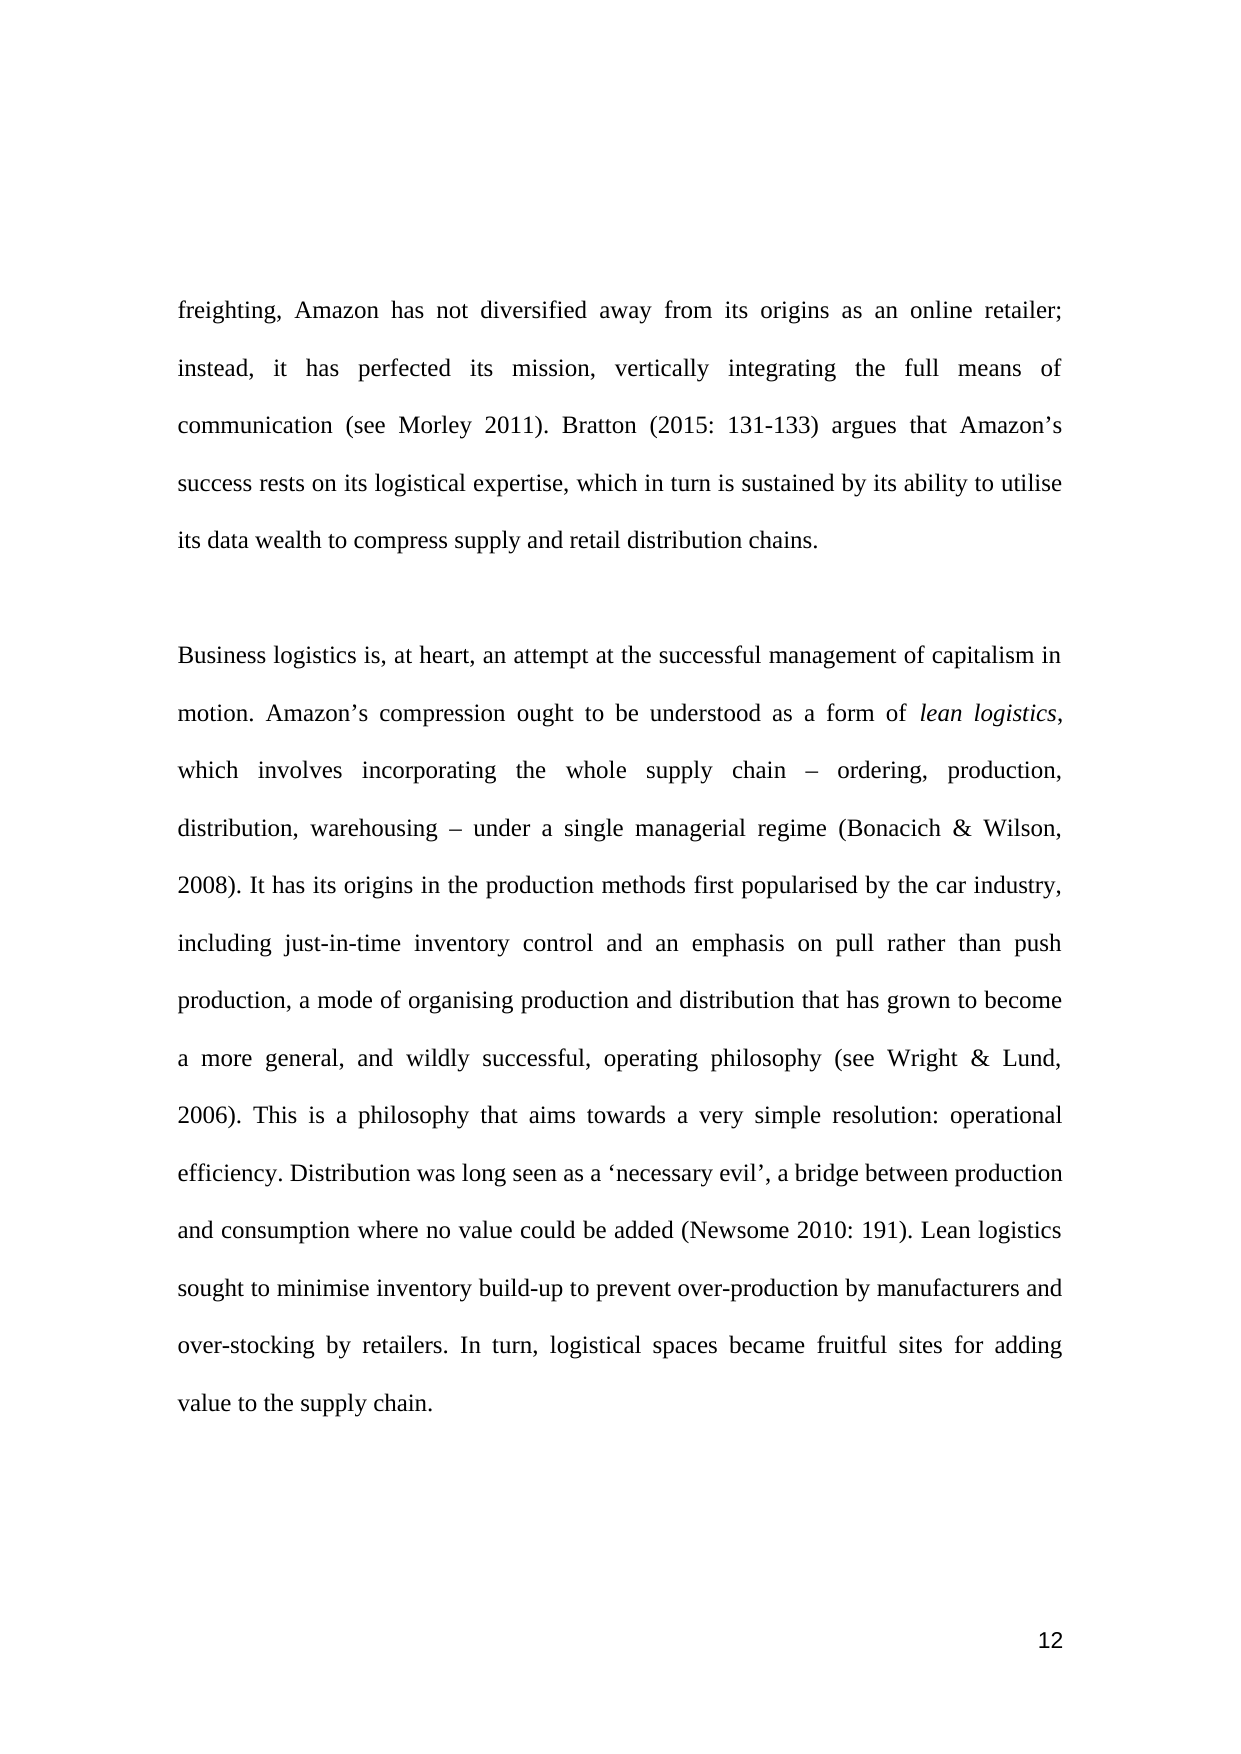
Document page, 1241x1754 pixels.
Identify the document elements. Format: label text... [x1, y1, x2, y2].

text Business logistics is, at heart, an attempt at the successful management of capitalism in motion. Amazon’s compression ought to be understood as a form of lean logistics, which involves incorporating the whole supply chain – ordering, production, distribution, warehousing – under a single managerial regime (Bonacich & Wilson, 2008). It has its origins in the production methods first popularised by the car industry, including just-in-time inventory control and an emphasis on pull rather than push production, a mode of organising production and distribution that has grown to become a more general, and wildly successful, operating philosophy (see Wright & Lund, 2006). This is a philosophy that aims towards a very simple resolution: operational efficiency. Distribution was long seen as a ‘necessary evil’, a bridge between production and consumption where no value could be added (Newsome 2010: 191). Lean logistics sought to minimise inventory build-up to prevent over-production by manufacturers and over-stocking by retailers. In turn, logistical spaces became fruitful sites for adding value to the supply chain. [177, 640, 1063, 1417]
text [177, 295, 1063, 554]
